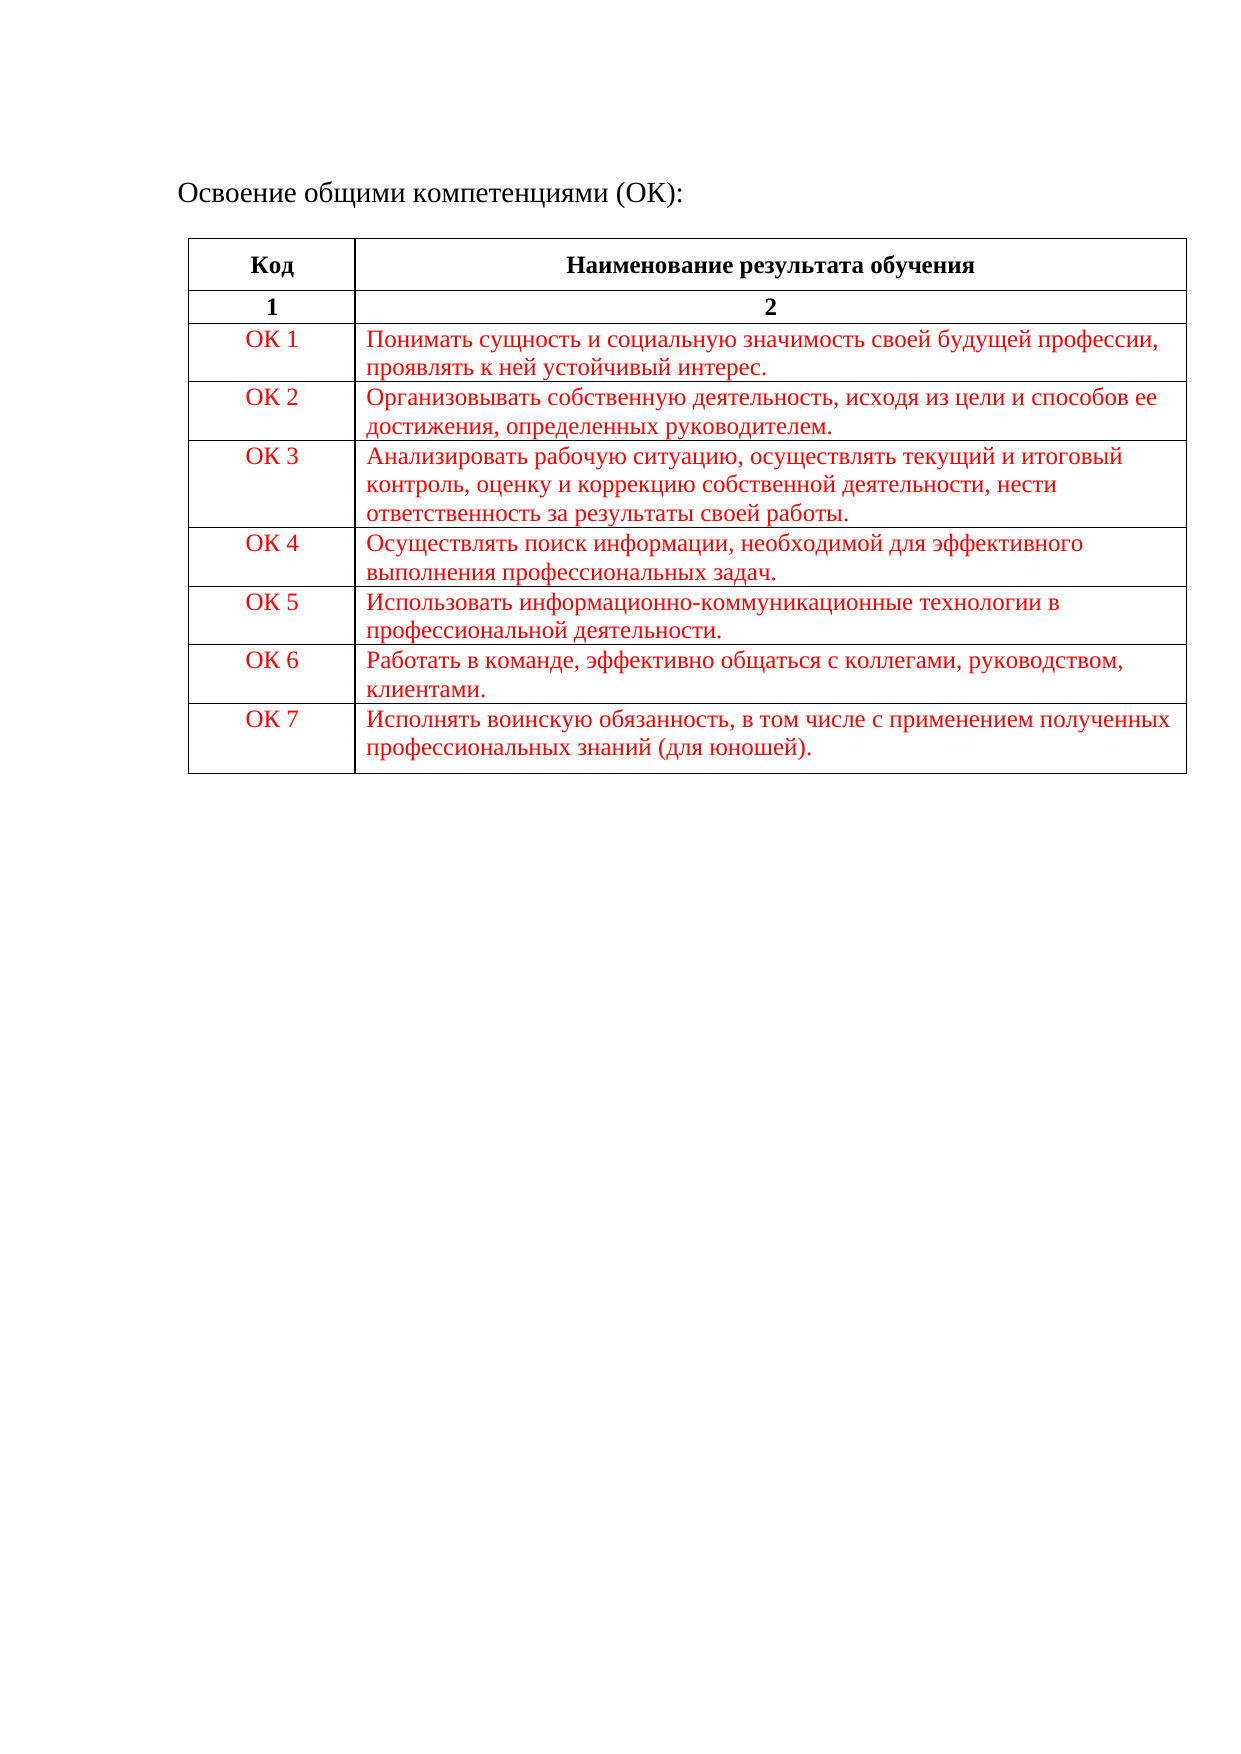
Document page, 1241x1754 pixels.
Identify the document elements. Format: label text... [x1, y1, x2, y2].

table_cell ОК 3 [189, 441, 354, 527]
table_header Наименование результата обучения [356, 239, 1186, 290]
table_cell Использовать информационно-коммуникационные технологии в профессиональной деятельности. [356, 587, 1186, 644]
table_cell Организовывать собственную деятельность, исходя из цели и способов ее достижения, определенных руководителем. [356, 382, 1186, 440]
table_cell ОК 5 [189, 587, 354, 644]
table_cell 1 [189, 291, 354, 323]
table_cell 2 [356, 291, 1186, 323]
table_cell ОК 2 [189, 382, 354, 440]
table_cell Осуществлять поиск информации, необходимой для эффективного выполнения профессиональных задач. [356, 528, 1186, 586]
table_cell ОК 1 [189, 324, 354, 381]
table_header Код [189, 239, 354, 290]
table_cell Понимать сущность и социальную значимость своей будущей профессии, проявлять к ней устойчивый интерес. [356, 324, 1186, 381]
table_cell ОК 4 [189, 528, 354, 586]
table_cell Работать в команде, эффективно общаться с коллегами, руководством, клиентами. [356, 645, 1186, 703]
table_cell ОК 7 [189, 704, 354, 773]
table_cell Исполнять воинскую обязанность, в том числе с применением полученных профессиональных знаний (для юношей). [356, 704, 1186, 773]
table_cell Анализировать рабочую ситуацию, осуществлять текущий и итоговый контроль, оценку и коррекцию собственной деятельности, нести ответственность за результаты своей работы. [356, 441, 1186, 527]
table_cell ОК 6 [189, 645, 354, 703]
text Освоение общими компетенциями (ОК): [177, 176, 1152, 209]
